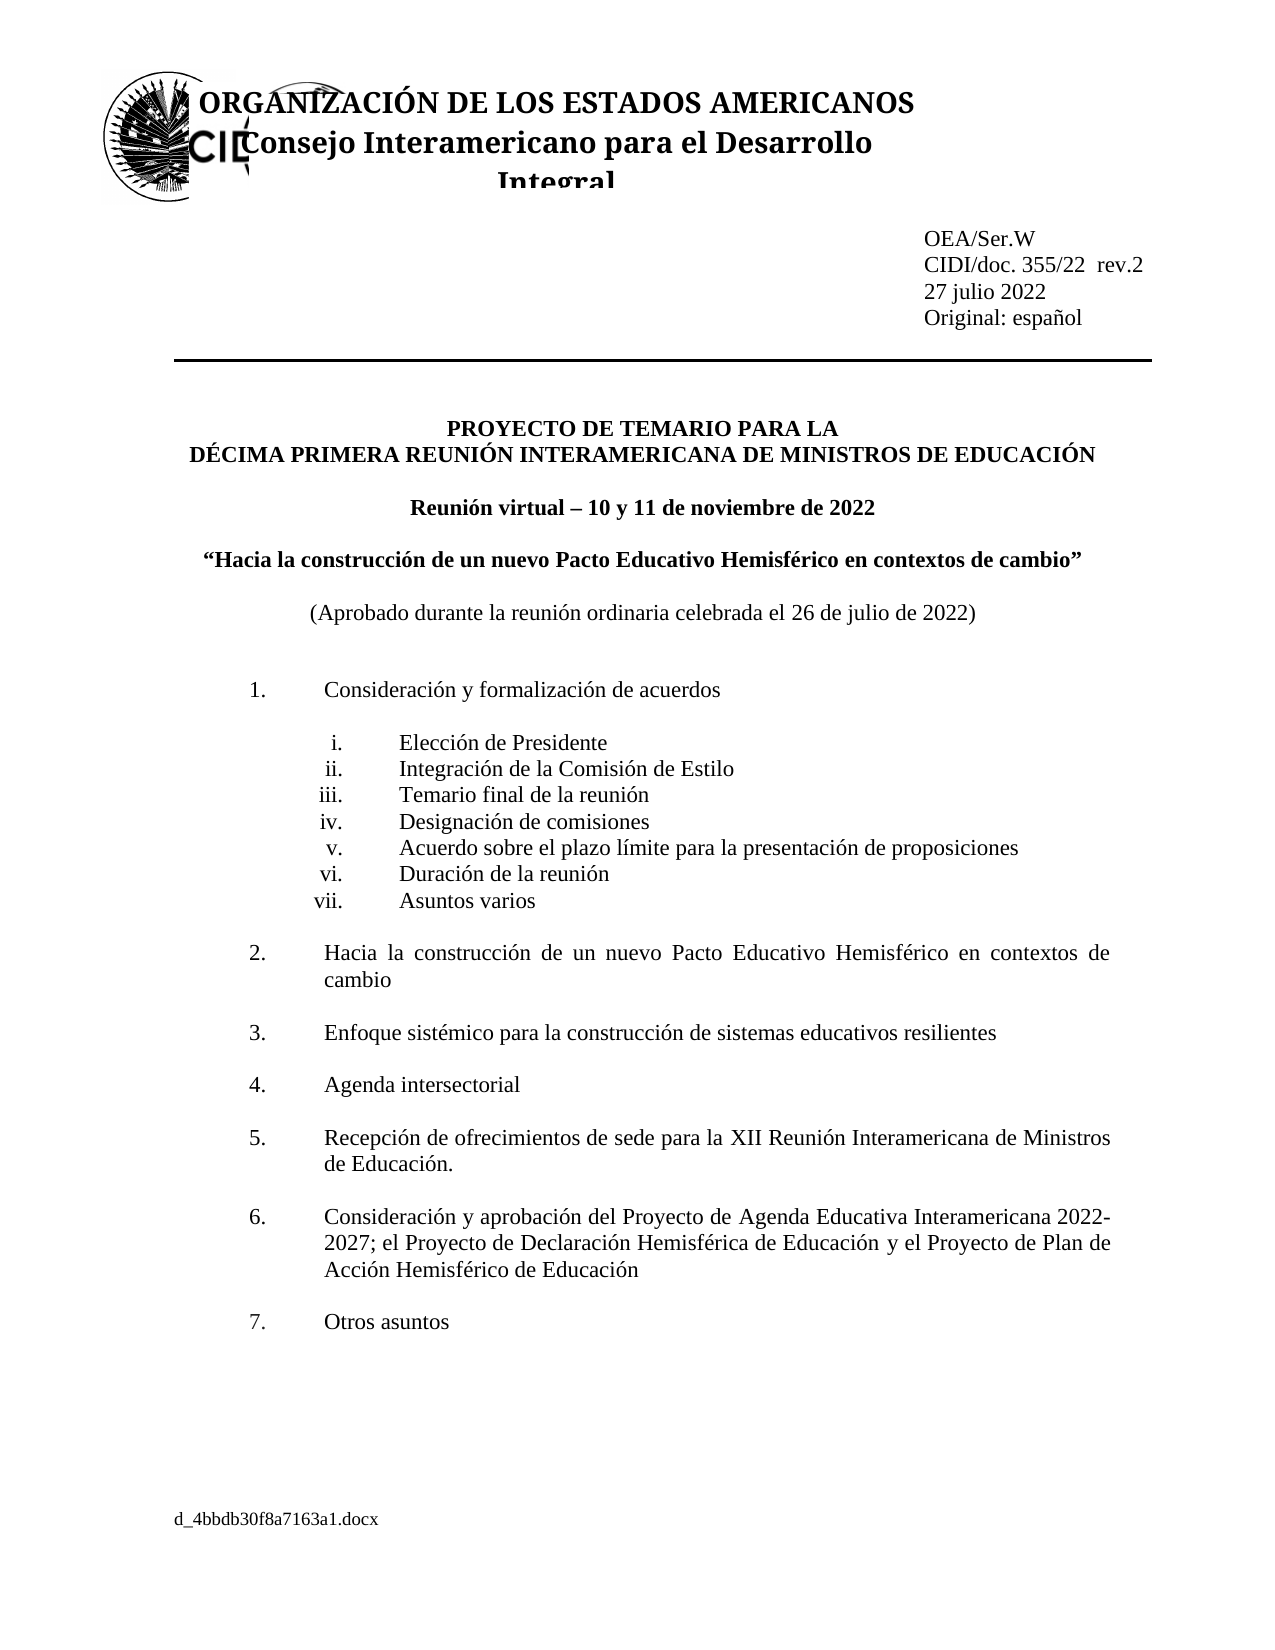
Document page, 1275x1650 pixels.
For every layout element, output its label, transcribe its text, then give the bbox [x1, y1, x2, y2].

text OEA/Ser.W [174, 225, 1224, 251]
list Recepción de ofrecimientos de sede para la XII Reunión Interamericana de Ministros de Educación. [249, 1124, 1111, 1177]
list Temario final de la reunión [343, 781, 1111, 808]
text Reunión virtual – 10 y 11 de noviembre de 2022 [174, 494, 1111, 520]
list Asuntos varios [343, 887, 1111, 913]
list Hacia la construcción de un nuevo Pacto Educativo Hemisférico en contextos de cambio [249, 939, 1111, 992]
picture [101, 69, 371, 209]
list Integración de la Comisión de Estilo [343, 755, 1111, 781]
text Original: español [174, 304, 1152, 330]
text CIDI/doc. 355/22 rev.2 [174, 251, 1224, 278]
list Elección de Presidente [343, 729, 1111, 755]
list Consideración y formalización de acuerdos [249, 676, 1109, 702]
text “Hacia la construcción de un nuevo Pacto Educativo Hemisférico en contextos de cambio” [174, 546, 1111, 573]
text PROYECTO DE TEMARIO PARA LA [174, 415, 1111, 441]
list Acuerdo sobre el plazo límite para la presentación de proposiciones [343, 834, 1111, 860]
text (Aprobado durante la reunión ordinaria celebrada el 26 de julio de 2022) [174, 599, 1111, 626]
list Consideración y aprobación del Proyecto de Agenda Educativa Interamericana 2022-2027; el Proyecto de Declaración Hemisférica de Educación y el Proyecto de Plan de Acción Hemisférico de Educación [249, 1203, 1111, 1282]
list Duración de la reunión [343, 860, 1111, 887]
list Designación de comisiones [343, 808, 1111, 834]
list Enfoque sistémico para la construcción de sistemas educativos resilientes [249, 1018, 1111, 1045]
text 27 julio 2022 [174, 278, 1224, 304]
text DÉCIMA PRIMERA REUNIÓN INTERAMERICANA DE MINISTROS DE EDUCACIÓN [174, 441, 1111, 467]
list Otros asuntos [249, 1308, 1111, 1335]
list Agenda intersectorial [249, 1071, 1111, 1098]
